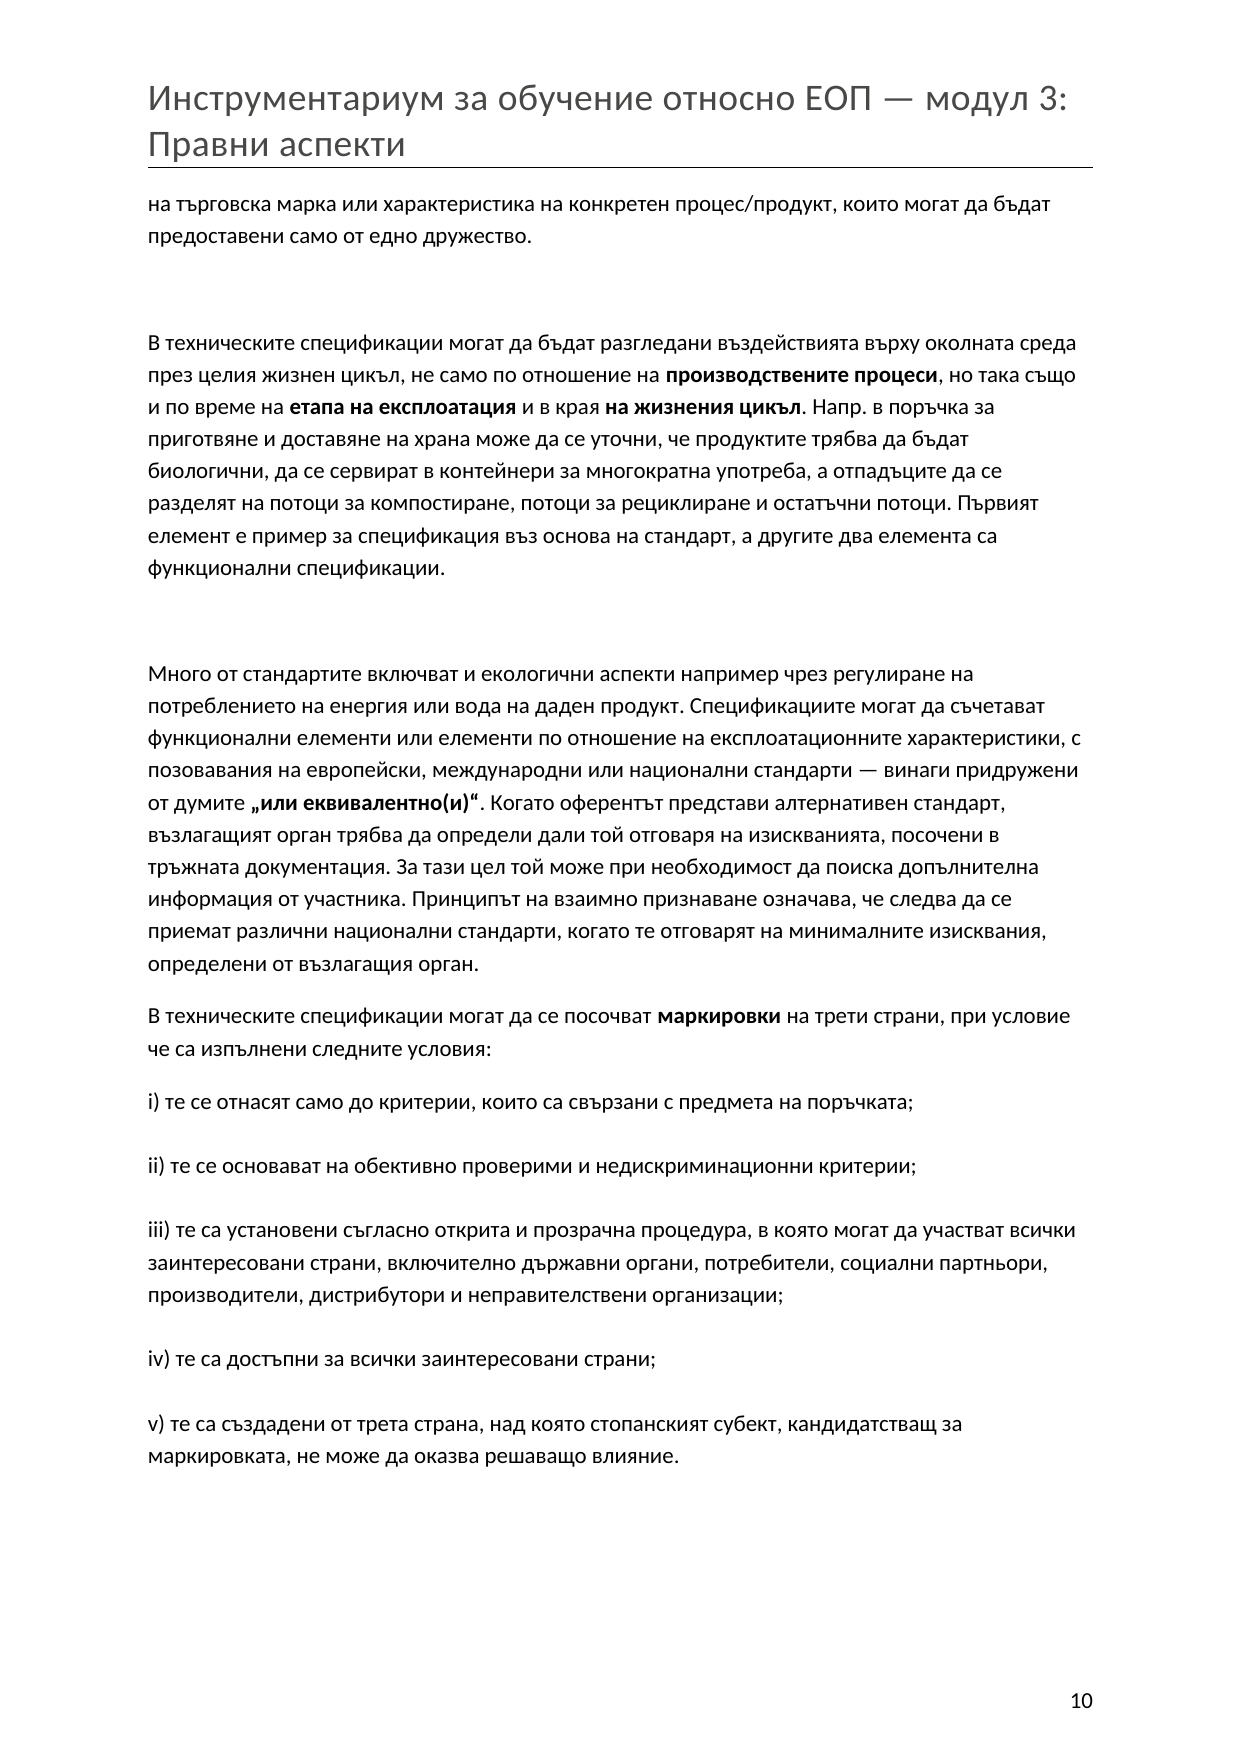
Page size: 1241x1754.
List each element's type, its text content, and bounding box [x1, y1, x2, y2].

text В техническите спецификации могат да бъдат разгледани въздействията върху околната среда през целия жизнен цикъл, не само по отношение на производствените процеси, но така също и по време на етапа на експлоатация и в края на жизнения цикъл. Напр. в поръчка за приготвяне и доставяне на храна може да се уточни, че продуктите трябва да бъдат биологични, да се сервират в контейнери за многократна употреба, а отпадъците да се разделят на потоци за компостиране, потоци за рециклиране и остатъчни потоци. Първият елемент е пример за спецификация въз основа на стандарт, а другите два елемента са функционални спецификации. [148, 328, 1093, 581]
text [148, 189, 1093, 249]
text i) те се отнасят само до критерии, които са свързани с предмета на поръчката; [148, 1087, 1093, 1115]
text Много от стандартите включват и екологични аспекти например чрез регулиране на потреблението на енергия или вода на даден продукт. Спецификациите могат да съчетават функционални елементи или елементи по отношение на експлоатационните характеристики, с позовавания на европейски, международни или национални стандарти — винаги придружени от думите „или еквивалентно(и)“. Когато оферентът представи алтернативен стандарт, възлагащият орган трябва да определи дали той отговаря на изискванията, посочени в тръжната документация. За тази цел той може при необходимост да поиска допълнителна информация от участника. Принципът на взаимно признаване означава, че следва да се приемат различни национални стандарти, когато те отговарят на минималните изисквания, определени от възлагащия орган. [148, 659, 1093, 977]
text ii) те се основават на обективно проверими и недискриминационни критерии; [148, 1151, 1093, 1179]
text iii) те са установени съгласно открита и прозрачна процедура, в която могат да участват всички заинтересовани страни, включително държавни органи, потребители, социални партньори, производители, дистрибутори и неправителствени организации; [148, 1216, 1093, 1308]
text iv) те са достъпни за всички заинтересовани страни; [148, 1344, 1093, 1372]
text В техническите спецификации могат да се посочват маркировки на трети страни, при условие че са изпълнени следните условия: [148, 1002, 1093, 1062]
text v) те са създадени от трета страна, над която стопанският субект, кандидатстващ за маркировката, не може да оказва решаващо влияние. [148, 1409, 1093, 1469]
